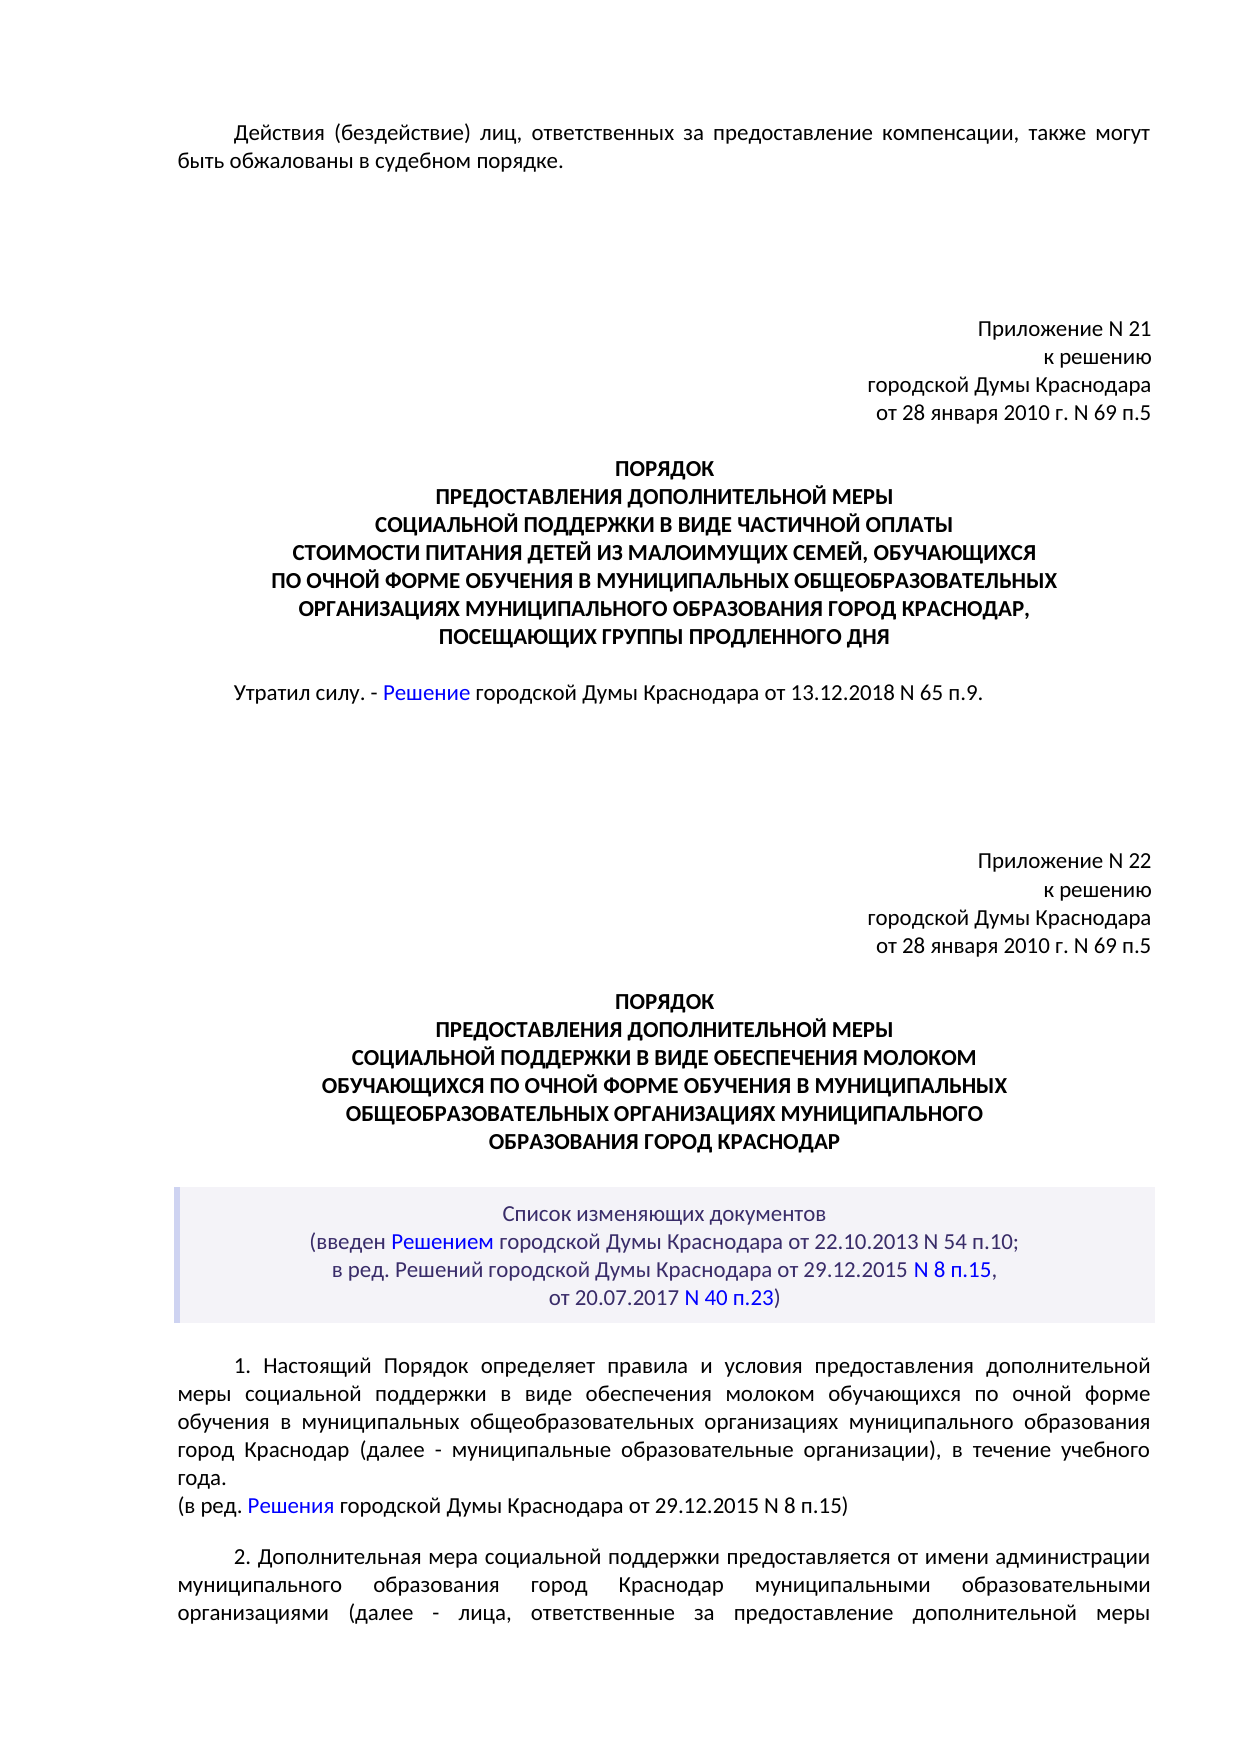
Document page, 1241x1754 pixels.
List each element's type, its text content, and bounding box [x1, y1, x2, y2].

text городской Думы Краснодара [177, 903, 1152, 931]
text городской Думы Краснодара [177, 370, 1152, 398]
text к решению [177, 875, 1152, 903]
title ПОСЕЩАЮЩИХ ГРУППЫ ПРОДЛЕННОГО ДНЯ [177, 622, 1152, 651]
title ОБУЧАЮЩИХСЯ ПО ОЧНОЙ ФОРМЕ ОБУЧЕНИЯ В МУНИЦИПАЛЬНЫХ [177, 1071, 1152, 1099]
text 1. Настоящий Порядок определяет правила и условия предоставления дополнительной меры социальной поддержки в виде обеспечения молоком обучающихся по очной форме обучения в муниципальных общеобразовательных организациях муниципального образования город Краснодар (далее - муниципальные образовательные организации), в течение учебного года. [177, 1351, 1152, 1491]
title ПОРЯДОК [177, 987, 1152, 1015]
text Приложение N 22 [177, 847, 1152, 875]
title ОБЩЕОБРАЗОВАТЕЛЬНЫХ ОРГАНИЗАЦИЯХ МУНИЦИПАЛЬНОГО [177, 1099, 1152, 1127]
text Действия (бездействие) лиц, ответственных за предоставление компенсации, также могут быть обжалованы в судебном порядке. [177, 118, 1152, 174]
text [177, 1542, 1152, 1626]
text от 28 января 2010 г. N 69 п.5 [177, 398, 1152, 426]
table_header Список изменяющих документов (введен Решением городской Думы Краснодара от 22.10.2013 N 54 п.10; в ред. Решений городской Думы Краснодара от 29.12.2015 N 8 п.15, от 20.07.2017 N 40 п.23) [180, 1187, 1149, 1323]
title ОРГАНИЗАЦИЯХ МУНИЦИПАЛЬНОГО ОБРАЗОВАНИЯ ГОРОД КРАСНОДАР, [177, 594, 1152, 622]
title ПО ОЧНОЙ ФОРМЕ ОБУЧЕНИЯ В МУНИЦИПАЛЬНЫХ ОБЩЕОБРАЗОВАТЕЛЬНЫХ [177, 566, 1152, 594]
title ПОРЯДОК [177, 454, 1152, 482]
title ПРЕДОСТАВЛЕНИЯ ДОПОЛНИТЕЛЬНОЙ МЕРЫ [177, 1015, 1152, 1043]
text Приложение N 21 [177, 314, 1152, 342]
text от 28 января 2010 г. N 69 п.5 [177, 931, 1152, 959]
title СОЦИАЛЬНОЙ ПОДДЕРЖКИ В ВИДЕ ОБЕСПЕЧЕНИЯ МОЛОКОМ [177, 1043, 1152, 1071]
title СТОИМОСТИ ПИТАНИЯ ДЕТЕЙ ИЗ МАЛОИМУЩИХ СЕМЕЙ, ОБУЧАЮЩИХСЯ [177, 538, 1152, 566]
title ОБРАЗОВАНИЯ ГОРОД КРАСНОДАР [177, 1127, 1152, 1155]
title СОЦИАЛЬНОЙ ПОДДЕРЖКИ В ВИДЕ ЧАСТИЧНОЙ ОПЛАТЫ [177, 510, 1152, 538]
text Утратил силу. - Решение городской Думы Краснодара от 13.12.2018 N 65 п.9. [177, 678, 1152, 707]
title ПРЕДОСТАВЛЕНИЯ ДОПОЛНИТЕЛЬНОЙ МЕРЫ [177, 482, 1152, 510]
text к решению [177, 342, 1152, 370]
text (в ред. Решения городской Думы Краснодара от 29.12.2015 N 8 п.15) [177, 1491, 1152, 1519]
